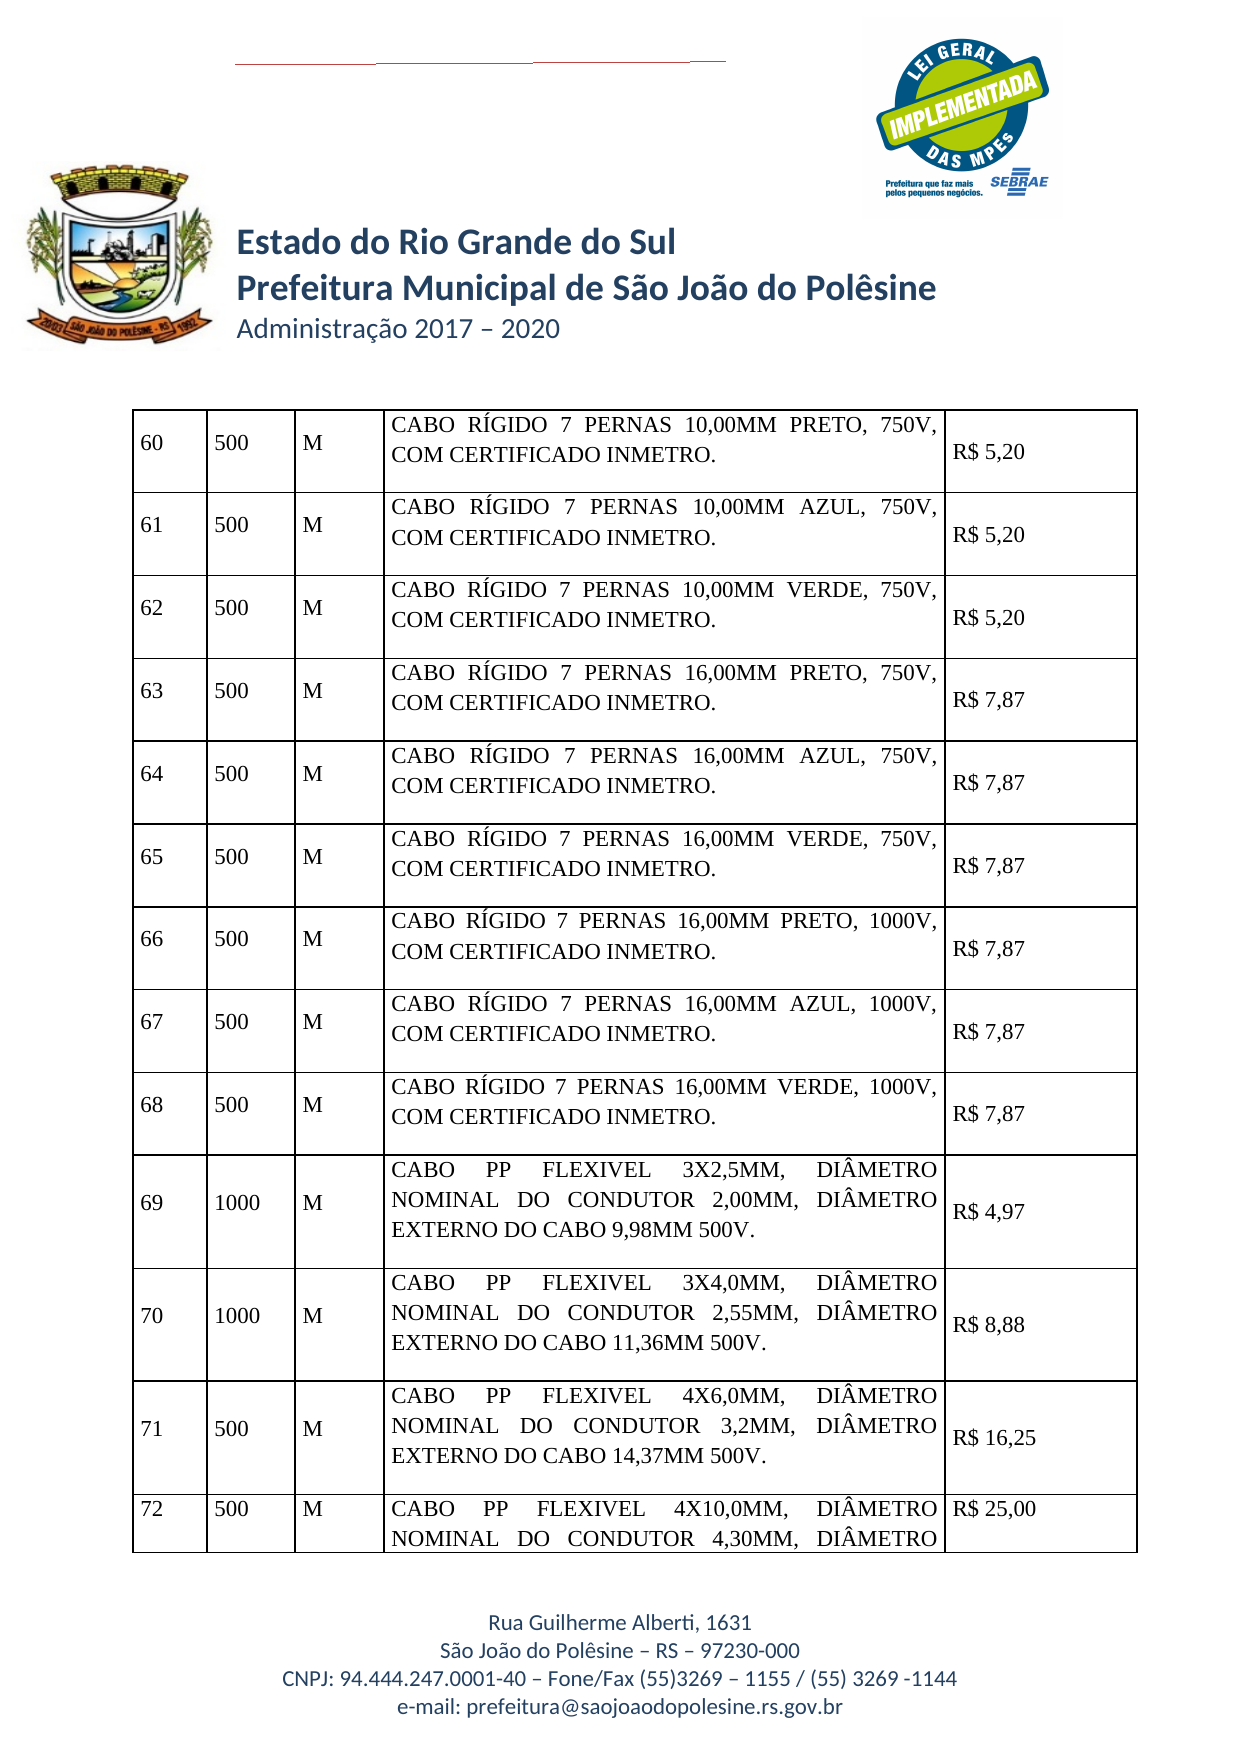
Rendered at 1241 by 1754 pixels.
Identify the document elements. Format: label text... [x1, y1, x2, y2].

table_cell M [296, 908, 383, 989]
table_cell R$ 7,87 [946, 908, 1136, 989]
table_cell 68 [134, 1073, 206, 1154]
table_cell CABO RÍGIDO 7 PERNAS 10,00MM PRETO, 750V, COM CERTIFICADO INMETRO. [385, 411, 944, 492]
table_cell 500 [208, 1495, 294, 1552]
table_cell M [296, 1269, 383, 1380]
table_cell M [296, 1382, 383, 1493]
table_cell 500 [208, 411, 294, 492]
table_cell R$ 7,87 [946, 659, 1136, 740]
table_cell 63 [134, 659, 206, 740]
table_cell 64 [134, 742, 206, 823]
table_cell 65 [134, 825, 206, 906]
picture [861, 17, 1064, 219]
table_cell CABO RÍGIDO 7 PERNAS 16,00MM AZUL, 1000V, COM CERTIFICADO INMETRO. [385, 990, 944, 1072]
table_cell M [296, 1495, 383, 1552]
table_cell 66 [134, 908, 206, 989]
table_cell R$ 4,97 [946, 1156, 1136, 1267]
table_cell 500 [208, 659, 294, 740]
table_cell R$ 5,20 [946, 493, 1136, 575]
table_cell M [296, 576, 383, 657]
table_cell CABO RÍGIDO 7 PERNAS 16,00MM VERDE, 1000V, COM CERTIFICADO INMETRO. [385, 1073, 944, 1154]
table_cell 62 [134, 576, 206, 657]
table_cell CABO RÍGIDO 7 PERNAS 16,00MM PRETO, 750V, COM CERTIFICADO INMETRO. [385, 659, 944, 740]
table_cell M [296, 825, 383, 906]
table_cell 61 [134, 493, 206, 575]
table_cell R$ 7,87 [946, 742, 1136, 823]
table_cell 500 [208, 908, 294, 989]
table_cell CABO RÍGIDO 7 PERNAS 16,00MM AZUL, 750V, COM CERTIFICADO INMETRO. [385, 742, 944, 823]
table_cell 1000 [208, 1156, 294, 1267]
table_cell CABO RÍGIDO 7 PERNAS 16,00MM VERDE, 750V, COM CERTIFICADO INMETRO. [385, 825, 944, 906]
table_cell 500 [208, 1073, 294, 1154]
table_cell 70 [134, 1269, 206, 1380]
table_cell R$ 5,20 [946, 576, 1136, 657]
table_cell R$ 7,87 [946, 1073, 1136, 1154]
table_cell 500 [208, 576, 294, 657]
table_cell 67 [134, 990, 206, 1072]
table_cell R$ 5,20 [946, 411, 1136, 492]
table_cell M [296, 1156, 383, 1267]
table_cell M [296, 411, 383, 492]
table_cell R$ 25,00 [946, 1495, 1136, 1552]
table_cell CABO RÍGIDO 7 PERNAS 10,00MM AZUL, 750V, COM CERTIFICADO INMETRO. [385, 493, 944, 575]
table_cell 500 [208, 493, 294, 575]
table_cell M [296, 659, 383, 740]
table_cell R$ 8,88 [946, 1269, 1136, 1380]
table_cell 1000 [208, 1269, 294, 1380]
table_cell 500 [208, 1382, 294, 1493]
table_cell 72 [134, 1495, 206, 1552]
table_cell M [296, 990, 383, 1072]
table_cell 500 [208, 825, 294, 906]
table_cell CABO RÍGIDO 7 PERNAS 10,00MM VERDE, 750V, COM CERTIFICADO INMETRO. [385, 576, 944, 657]
table_cell R$ 7,87 [946, 825, 1136, 906]
table_cell M [296, 493, 383, 575]
table_cell R$ 16,25 [946, 1382, 1136, 1493]
table_cell 69 [134, 1156, 206, 1267]
table_cell R$ 7,87 [946, 990, 1136, 1072]
table_cell CABO PP FLEXIVEL 3X4,0MM, DIÂMETRO NOMINAL DO CONDUTOR 2,55MM, DIÂMETRO EXTERNO DO CABO 11,36MM 500V. [385, 1269, 944, 1380]
table_cell CABO RÍGIDO 7 PERNAS 16,00MM PRETO, 1000V, COM CERTIFICADO INMETRO. [385, 908, 944, 989]
table_cell CABO PP FLEXIVEL 3X2,5MM, DIÂMETRO NOMINAL DO CONDUTOR 2,00MM, DIÂMETRO EXTERNO DO CABO 9,98MM 500V. [385, 1156, 944, 1267]
table_cell 60 [134, 411, 206, 492]
table_cell 500 [208, 990, 294, 1072]
table_cell CABO PP FLEXIVEL 4X6,0MM, DIÂMETRO NOMINAL DO CONDUTOR 3,2MM, DIÂMETRO EXTERNO DO CABO 14,37MM 500V. [385, 1382, 944, 1493]
picture [11, 161, 234, 351]
table_cell CABO PP FLEXIVEL 4X10,0MM, DIÂMETRO NOMINAL DO CONDUTOR 4,30MM, DIÂMETRO EXTERNO DO CABO 18,38MM 500V. [385, 1495, 944, 1552]
table_cell M [296, 742, 383, 823]
table_cell M [296, 1073, 383, 1154]
table_cell 500 [208, 742, 294, 823]
table_cell 71 [134, 1382, 206, 1493]
